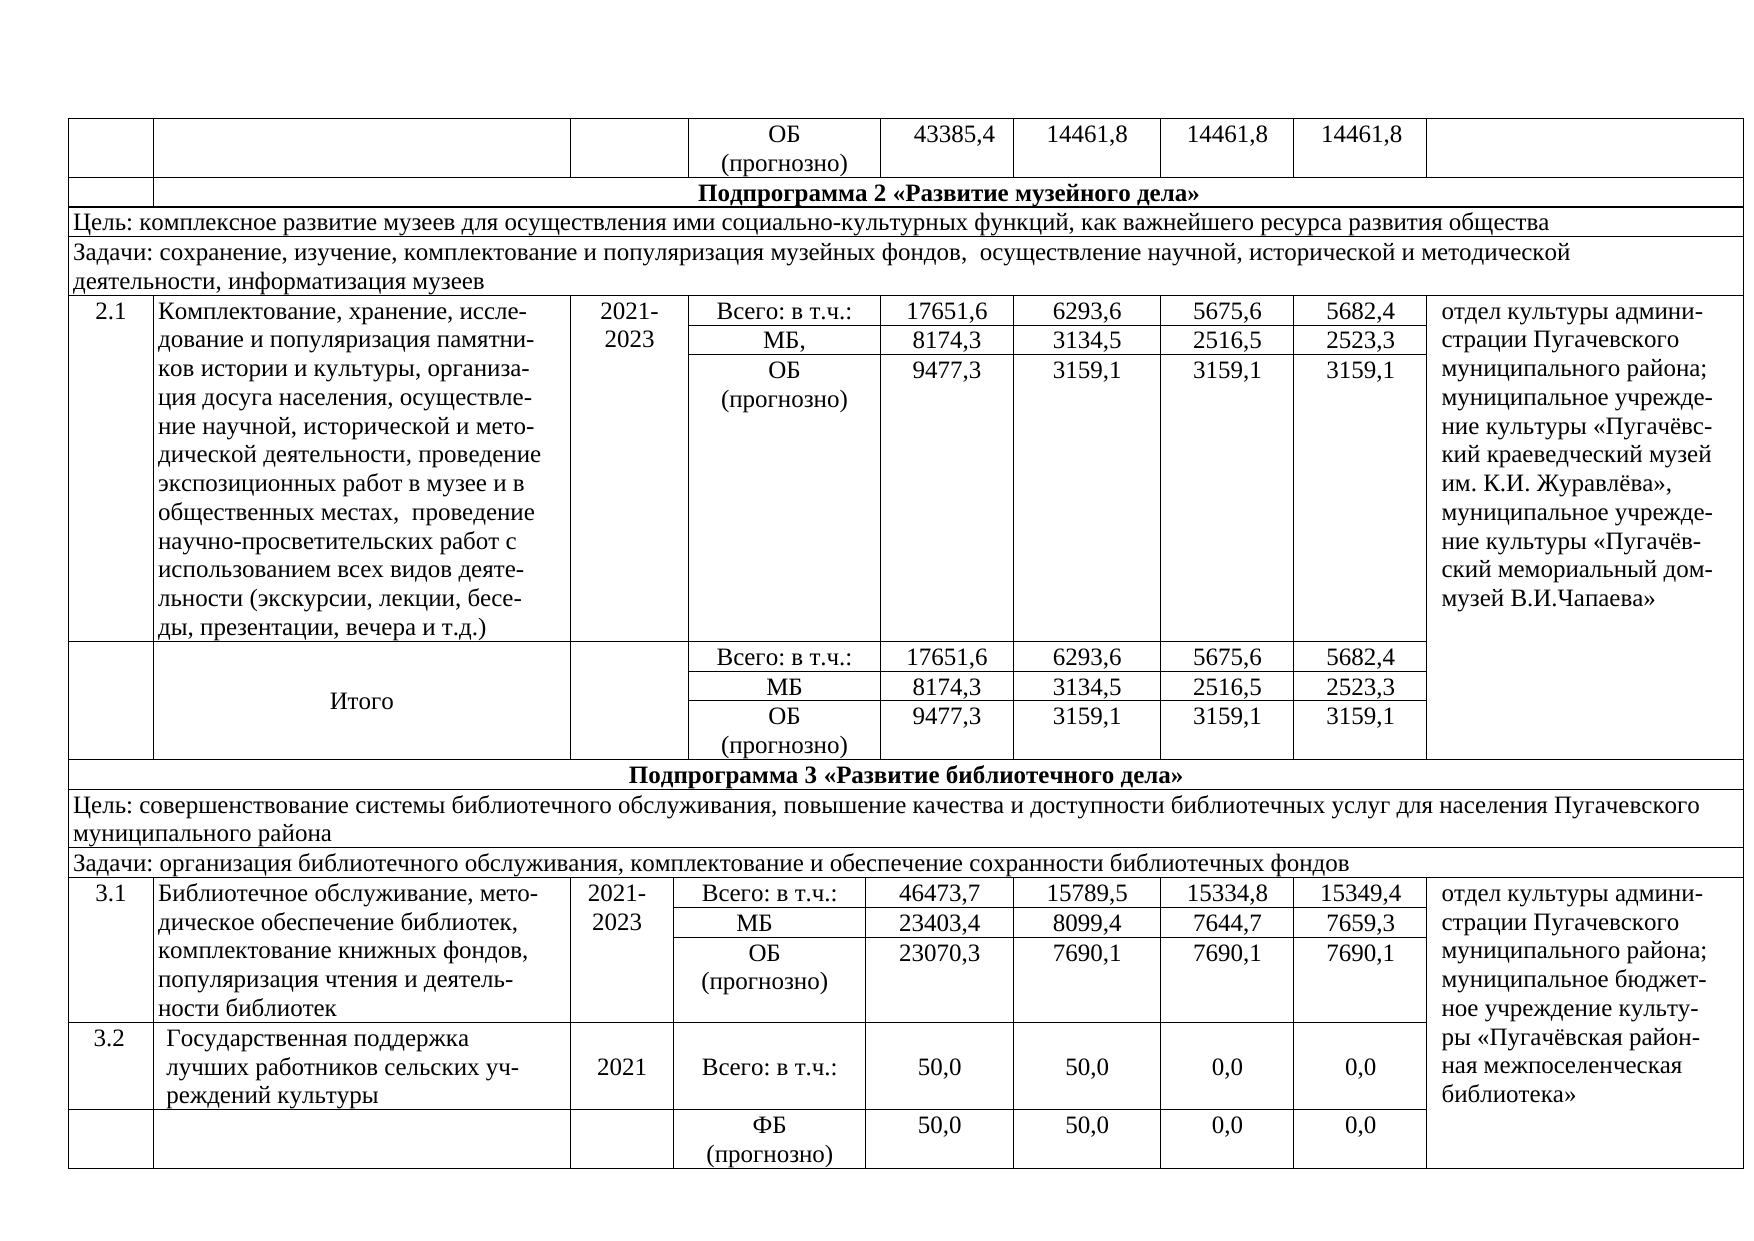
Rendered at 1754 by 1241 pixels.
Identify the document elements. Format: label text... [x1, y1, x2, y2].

table_cell 0,0 [1161, 1110, 1293, 1168]
table_cell 14461,8 [1161, 119, 1293, 177]
table_cell Всего: в т.ч.: [674, 1023, 865, 1109]
table_cell ОБ (прогнозно) [689, 119, 880, 177]
table_cell 2.1 [69, 296, 153, 641]
table_cell 3.1 [69, 878, 153, 1022]
table_cell 2523,3 [1294, 326, 1426, 354]
table_cell 3.2 [69, 1023, 153, 1109]
table_cell МБ, [689, 326, 880, 354]
table_cell 50,0 [1014, 1110, 1160, 1168]
table_cell 6293,6 [1014, 642, 1160, 671]
table_cell 5682,4 [1294, 296, 1426, 324]
table_cell отдел культуры админи-страции Пугачевского муниципального района; муниципальное бюджет-ное учреждение культу-ры «Пугачёвская район-ная межпоселенческая библиотека» [1427, 878, 1743, 1168]
table_cell 9477,3 [881, 355, 1013, 641]
table_cell 2021 [571, 1023, 673, 1109]
table_cell Комплектование, хранение, иссле-дование и популяризация памятни-ков истории и культуры, организа-ция досуга населения, осуществле-ние научной, исторической и мето-дической деятельности, проведение экспозиционных работ в музее и в общественных местах, проведение научно-просветительских работ с использованием всех видов деяте-льности (экскурсии, лекции, бесе-ды, презентации, вечера и т.д.) [154, 296, 570, 641]
table_cell 2523,3 [1294, 672, 1426, 700]
table_cell Подпрограмма 3 «Развитие библиотечного дела» [69, 760, 1743, 789]
table_cell 23070,3 [866, 938, 1013, 1022]
table_cell 3159,1 [1294, 701, 1426, 759]
table_cell [571, 1110, 673, 1168]
table_cell 3159,1 [1294, 355, 1426, 641]
table_cell Задачи: организация библиотечного обслуживания, комплектование и обеспечение сохранности библиотечных фондов [69, 848, 1743, 877]
table_cell 15789,5 [1014, 878, 1160, 907]
table_cell 46473,7 [866, 878, 1013, 907]
table_cell Всего: в т.ч.: [689, 642, 880, 671]
table_cell 0,0 [1294, 1110, 1426, 1168]
table_cell 8174,3 [881, 672, 1013, 700]
table_cell 15349,4 [1294, 878, 1426, 907]
table_cell 7644,7 [1161, 908, 1293, 937]
table_cell 0,0 [1294, 1023, 1426, 1109]
table_cell 3159,1 [1161, 701, 1293, 759]
table_cell 8099,4 [1014, 908, 1160, 937]
table_cell Библиотечное обслуживание, мето-дическое обеспечение библиотек, комплектование книжных фондов, популяризация чтения и деятель-ности библиотек [154, 878, 570, 1022]
table_cell [571, 642, 688, 759]
table_cell ОБ (прогнозно) [674, 938, 865, 1022]
table_cell 15334,8 [1161, 878, 1293, 907]
table_cell [154, 1110, 570, 1168]
table_cell Всего: в т.ч.: [689, 296, 880, 324]
table_cell 0,0 [1161, 1023, 1293, 1109]
table_cell 5682,4 [1294, 642, 1426, 671]
table_cell 3134,5 [1014, 326, 1160, 354]
table_cell 50,0 [1014, 1023, 1160, 1109]
table_cell ФБ (прогнозно) [674, 1110, 865, 1168]
table_cell 23403,4 [866, 908, 1013, 937]
table_cell Цель: совершенствование системы библиотечного обслуживания, повышение качества и доступности библиотечных услуг для населения Пугачевского муниципального района [69, 790, 1743, 847]
table_cell Подпрограмма 2 «Развитие музейного дела» [154, 178, 1743, 206]
table_cell 7690,1 [1014, 938, 1160, 1022]
table_cell 3134,5 [1014, 672, 1160, 700]
table_cell отдел культуры админи-страции Пугачевского муниципального района; муниципальное учрежде-ние культуры «Пугачёвс-кий краеведческий музей им. К.И. Журавлёва», муниципальное учрежде-ние культуры «Пугачёв-ский мемориальный дом-музей В.И.Чапаева» [1427, 296, 1743, 759]
table_cell 17651,6 [881, 296, 1013, 324]
table_cell 9477,3 [881, 701, 1013, 759]
table_cell 14461,8 [1294, 119, 1426, 177]
table_cell 7690,1 [1294, 938, 1426, 1022]
table_cell 6293,6 [1014, 296, 1160, 324]
table_cell 2021-2023 [571, 296, 688, 641]
table_cell 14461,8 [1014, 119, 1160, 177]
table_cell Всего: в т.ч.: [674, 878, 865, 907]
table_cell 3159,1 [1161, 355, 1293, 641]
table_cell 3159,1 [1014, 701, 1160, 759]
table_cell Задачи: сохранение, изучение, комплектование и популяризация музейных фондов, осуществление научной, исторической и методической деятельности, информатизация музеев [69, 237, 1743, 295]
table_cell 50,0 [866, 1110, 1013, 1168]
table_cell 50,0 [866, 1023, 1013, 1109]
table_cell [69, 642, 153, 759]
table_cell МБ [674, 908, 865, 937]
table_cell [69, 178, 153, 206]
table_cell Государственная поддержка лучших работников сельских уч-реждений культуры [154, 1023, 570, 1109]
table_cell 8174,3 [881, 326, 1013, 354]
table_cell 7659,3 [1294, 908, 1426, 937]
table_cell Цель: комплексное развитие музеев для осуществления ими социально-культурных функций, как важнейшего ресурса развития общества [69, 208, 1743, 236]
table_cell Итого [154, 642, 570, 759]
table_cell 7690,1 [1161, 938, 1293, 1022]
table_cell МБ [689, 672, 880, 700]
table_cell 3159,1 [1014, 355, 1160, 641]
table_cell ОБ (прогнозно) [689, 355, 880, 641]
table_cell ОБ (прогнозно) [689, 701, 880, 759]
table_cell 2021-2023 [571, 878, 673, 1022]
table_cell 2516,5 [1161, 672, 1293, 700]
table_cell 5675,6 [1161, 642, 1293, 671]
table_cell [69, 1110, 153, 1168]
table_cell 43385,4 [881, 119, 1013, 177]
table_cell 17651,6 [881, 642, 1013, 671]
table_cell 2516,5 [1161, 326, 1293, 354]
table_cell 5675,6 [1161, 296, 1293, 324]
